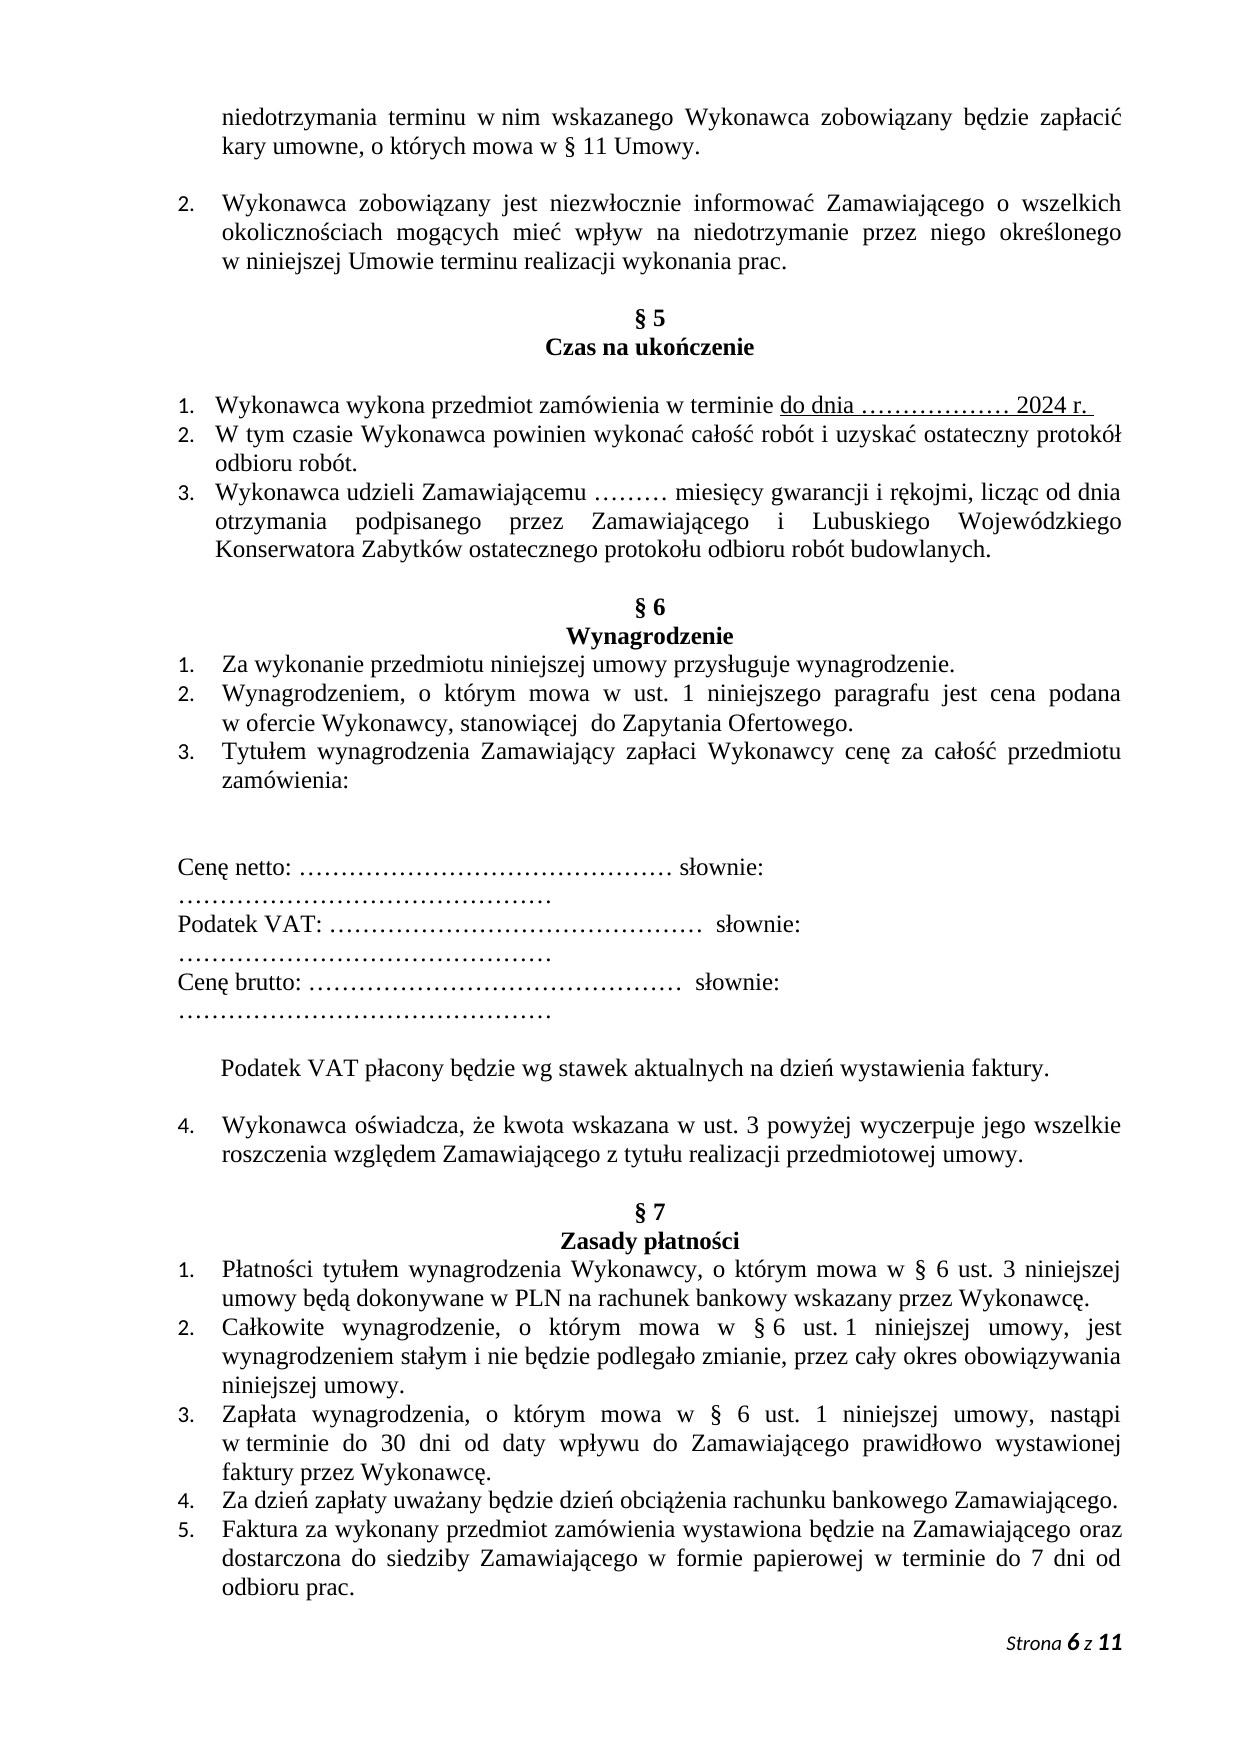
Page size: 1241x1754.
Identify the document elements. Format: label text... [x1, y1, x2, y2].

list Za wykonanie przedmiotu niniejszej umowy przysługuje wynagrodzenie. [177, 649, 1122, 678]
text Cenę brutto: ……………………………………… słownie: ……………………………………… [177, 967, 1122, 1024]
text Podatek VAT płacony będzie wg stawek aktualnych na dzień wystawienia faktury. [207, 1053, 1122, 1082]
list Faktura za wykonany przedmiot zamówienia wystawiona będzie na Zamawiającego oraz dostarczona do siedziby Zamawiającego w formie papierowej w terminie do 7 dni od odbioru prac. [177, 1514, 1122, 1601]
text Podatek VAT: ……………………………………… słownie: ……………………………………… [177, 909, 1122, 967]
text Zasady płatności [177, 1226, 1122, 1254]
list Wynagrodzeniem, o którym mowa w ust. 1 niniejszego paragrafu jest cena podana w ofercie Wykonawcy, stanowiącej do Zapytania Ofertowego. [177, 678, 1122, 736]
list Wykonawca udzieli Zamawiającemu ……… miesięcy gwarancji i rękojmi, licząc od dnia otrzymania podpisanego przez Zamawiającego i Lubuskiego Wojewódzkiego Konserwatora Zabytków ostatecznego protokołu odbioru robót budowlanych. [177, 477, 1122, 563]
list Całkowite wynagrodzenie, o którym mowa w § 6 ust. 1 niniejszej umowy, jest wynagrodzeniem stałym i nie będzie podlegało zmianie, przez cały okres obowiązywania niniejszej umowy. [177, 1312, 1122, 1399]
list W tym czasie Wykonawca powinien wykonać całość robót i uzyskać ostateczny protokół odbioru robót. [177, 419, 1122, 477]
list Wykonawca zobowiązany jest niezwłocznie informować Zamawiającego o wszelkich okolicznościach mogących mieć wpływ na niedotrzymanie przez niego określonego w niniejszej Umowie terminu realizacji wykonania prac. [177, 188, 1122, 275]
list Tytułem wynagrodzenia Zamawiający zapłaci Wykonawcy cenę za całość przedmiotu zamówienia: [177, 736, 1122, 794]
text Czas na ukończenie [177, 332, 1122, 361]
text Wynagrodzenie [177, 621, 1122, 649]
text Cenę netto: ……………………………………… słownie: ……………………………………… [177, 852, 1122, 909]
list Wykonawca oświadcza, że kwota wskazana w ust. 3 powyżej wyczerpuje jego wszelkie roszczenia względem Zamawiającego z tytułu realizacji przedmiotowej umowy. [177, 1110, 1122, 1168]
list Płatności tytułem wynagrodzenia Wykonawcy, o którym mowa w § 6 ust. 3 niniejszej umowy będą dokonywane w PLN na rachunek bankowy wskazany przez Wykonawcę. [177, 1254, 1122, 1312]
list Za dzień zapłaty uważany będzie dzień obciążenia rachunku bankowego Zamawiającego. [177, 1485, 1122, 1514]
text § 5 [177, 303, 1122, 332]
list Wykonawca wykona przedmiot zamówienia w terminie do dnia ……………… 2024 r. [177, 390, 1122, 419]
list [177, 102, 1122, 159]
text § 7 [177, 1197, 1122, 1226]
list Zapłata wynagrodzenia, o którym mowa w § 6 ust. 1 niniejszej umowy, nastąpi w terminie do 30 dni od daty wpływu do Zamawiającego prawidłowo wystawionej faktury przez Wykonawcę. [177, 1399, 1122, 1485]
text § 6 [177, 592, 1122, 621]
